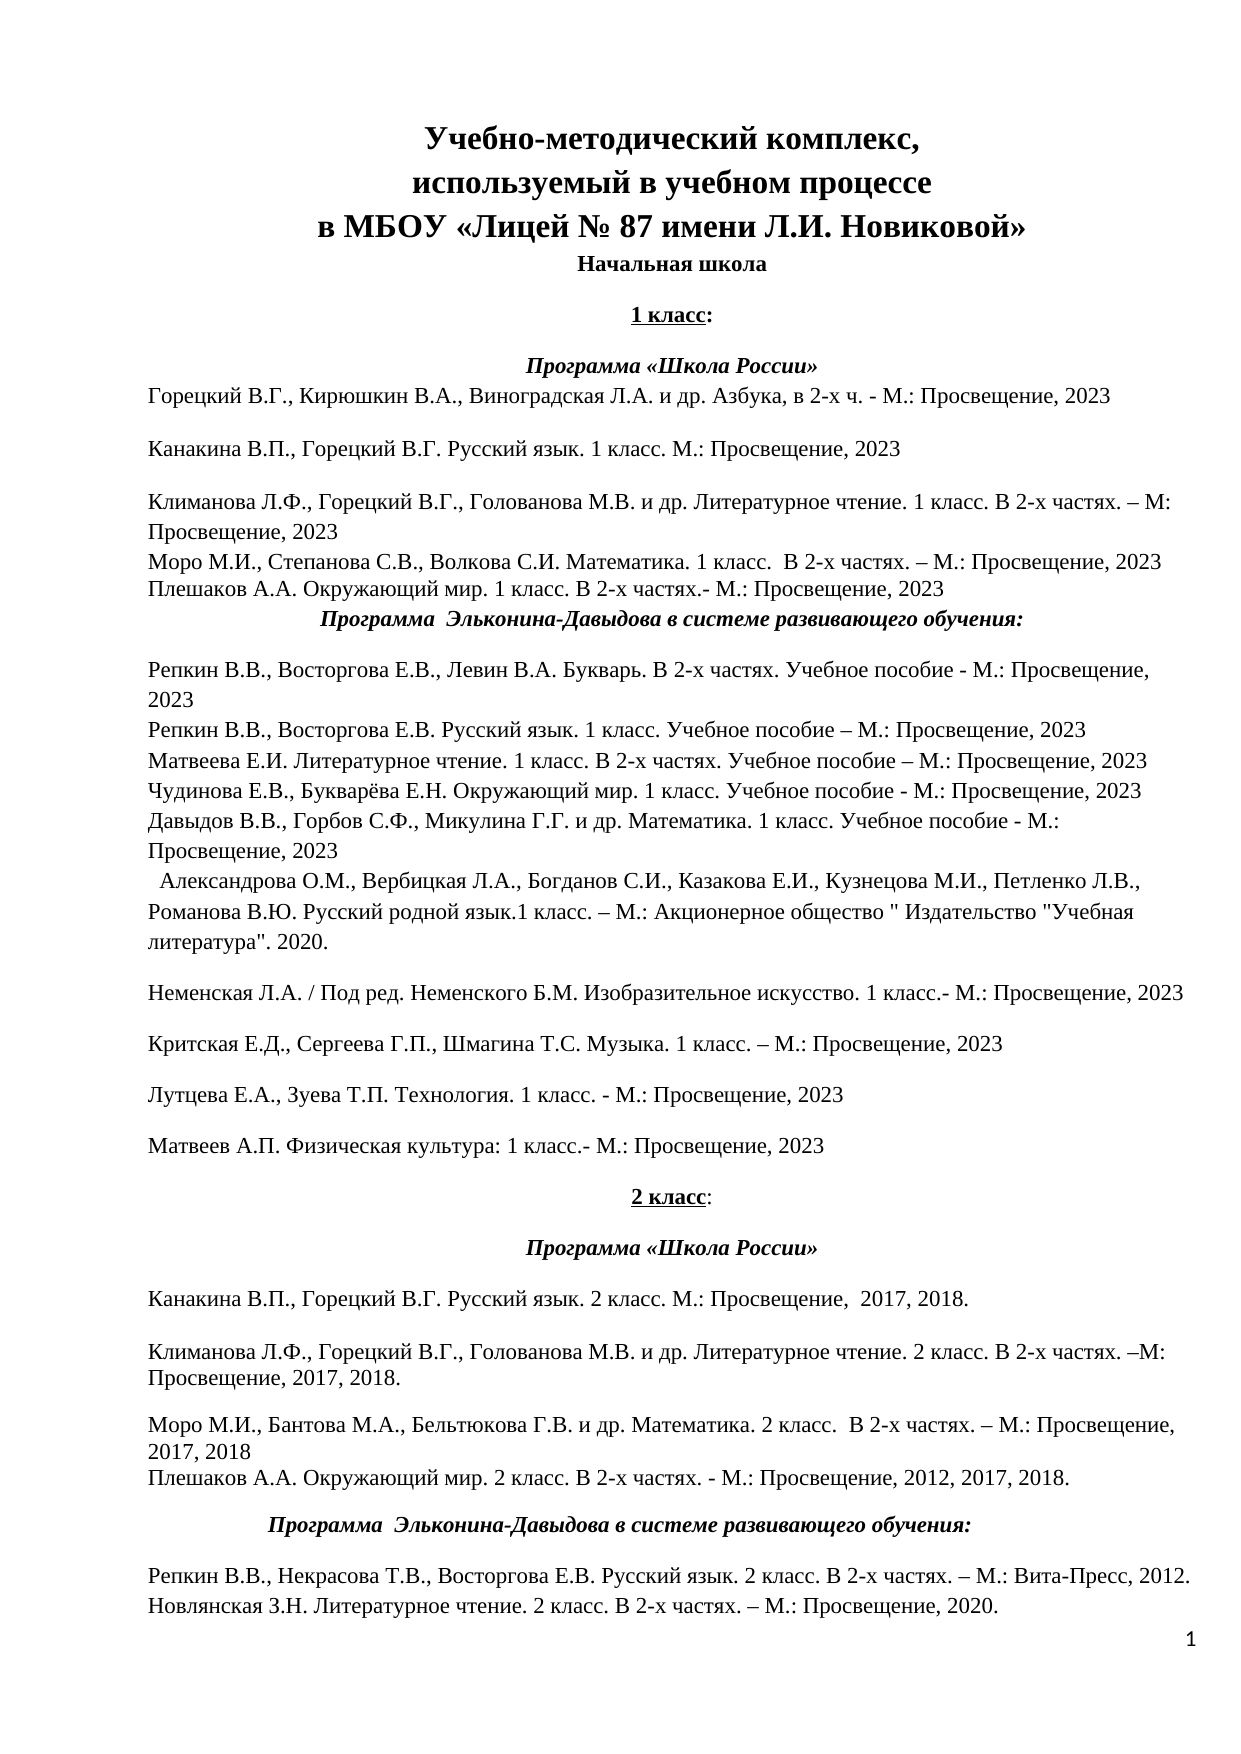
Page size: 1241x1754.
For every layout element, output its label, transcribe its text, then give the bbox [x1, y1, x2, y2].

text 2 класс: [148, 1183, 1196, 1209]
text Учебно-методический комплекс, [148, 118, 1196, 156]
text Моро М.И., Бантова М.А., Бельтюкова Г.В. и др. Математика. 2 класс. В 2-х частях. – М.: Просвещение, 2017, 2018 [148, 1411, 1196, 1464]
text Плешаков А.А. Окружающий мир. 1 класс. В 2-х частях.- М.: Просвещение, 2023 [148, 575, 1196, 601]
text Матвеев А.П. Физическая культура: 1 класс.- М.: Просвещение, 2023 [148, 1132, 1196, 1158]
text Программа Эльконина-Давыдова в системе развивающего обучения: [148, 1511, 1196, 1538]
text Репкин В.В., Восторгова Е.В. Русский язык. 1 класс. Учебное пособие – М.: Просвещение, 2023 [148, 716, 1196, 743]
text Репкин В.В., Некрасова Т.В., Восторгова Е.В. Русский язык. 2 класс. В 2-х частях. – М.: Вита-Пресс, 2012. [148, 1562, 1196, 1589]
text Чудинова Е.В., Букварёва Е.Н. Окружающий мир. 1 класс. Учебное пособие - М.: Просвещение, 2023 [148, 777, 1196, 803]
text Программа «Школа России» [148, 352, 1196, 379]
text в МБОУ «Лицей № 87 имени Л.И. Новиковой» [148, 206, 1196, 244]
text Давыдов В.В., Горбов С.Ф., Микулина Г.Г. и др. Математика. 1 класс. Учебное пособие - М.: Просвещение, 2023 [148, 807, 1196, 864]
text Программа «Школа России» [148, 1234, 1196, 1261]
text Климанова Л.Ф., Горецкий В.Г., Голованова М.В. и др. Литературное чтение. 1 класс. В 2-х частях. – М: Просвещение, 2023 [148, 488, 1196, 544]
text Начальная школа [148, 250, 1196, 277]
text Репкин В.В., Восторгова Е.В., Левин В.А. Букварь. В 2-х частях. Учебное пособие - М.: Просвещение, 2023 [148, 656, 1196, 713]
text Горецкий В.Г., Кирюшкин В.А., Виноградская Л.А. и др. Азбука, в 2-х ч. - М.: Просвещение, 2023 [148, 383, 1196, 409]
text Моро М.И., Степанова С.В., Волкова С.И. Математика. 1 класс. В 2-х частях. – М.: Просвещение, 2023 [148, 548, 1196, 575]
text Климанова Л.Ф., Горецкий В.Г., Голованова М.В. и др. Литературное чтение. 2 класс. В 2-х частях. –М: Просвещение, 2017, 2018. [148, 1338, 1196, 1391]
text Матвеева Е.И. Литературное чтение. 1 класс. В 2-х частях. Учебное пособие – М.: Просвещение, 2023 [148, 747, 1196, 773]
text Неменская Л.А. / Под ред. Неменского Б.М. Изобразительное искусство. 1 класс.- М.: Просвещение, 2023 [148, 979, 1196, 1005]
text используемый в учебном процессе [148, 162, 1196, 201]
text 1 класс: [148, 301, 1196, 328]
text Канакина В.П., Горецкий В.Г. Русский язык. 1 класс. М.: Просвещение, 2023 [148, 435, 1196, 462]
text Программа Эльконина-Давыдова в системе развивающего обучения: [148, 605, 1196, 631]
text Канакина В.П., Горецкий В.Г. Русский язык. 2 класс. М.: Просвещение, 2017, 2018. [148, 1285, 1196, 1312]
text Новлянская З.Н. Литературное чтение. 2 класс. В 2-х частях. – М.: Просвещение, 2020. [148, 1593, 1196, 1619]
text Плешаков А.А. Окружающий мир. 2 класс. В 2-х частях. - М.: Просвещение, 2012, 2017, 2018. [148, 1464, 1196, 1491]
text Критская Е.Д., Сергеева Г.П., Шмагина Т.С. Музыка. 1 класс. – М.: Просвещение, 2023 [148, 1030, 1196, 1056]
text Александрова О.М., Вербицкая Л.А., Богданов С.И., Казакова Е.И., Кузнецова М.И., Петленко Л.В., Романова В.Ю. Русский родной язык.1 класс. – М.: Акционерное общество " Издательство "Учебная литература". 2020. [148, 867, 1196, 954]
text Лутцева Е.А., Зуева Т.П. Технология. 1 класс. - М.: Просвещение, 2023 [148, 1081, 1196, 1107]
